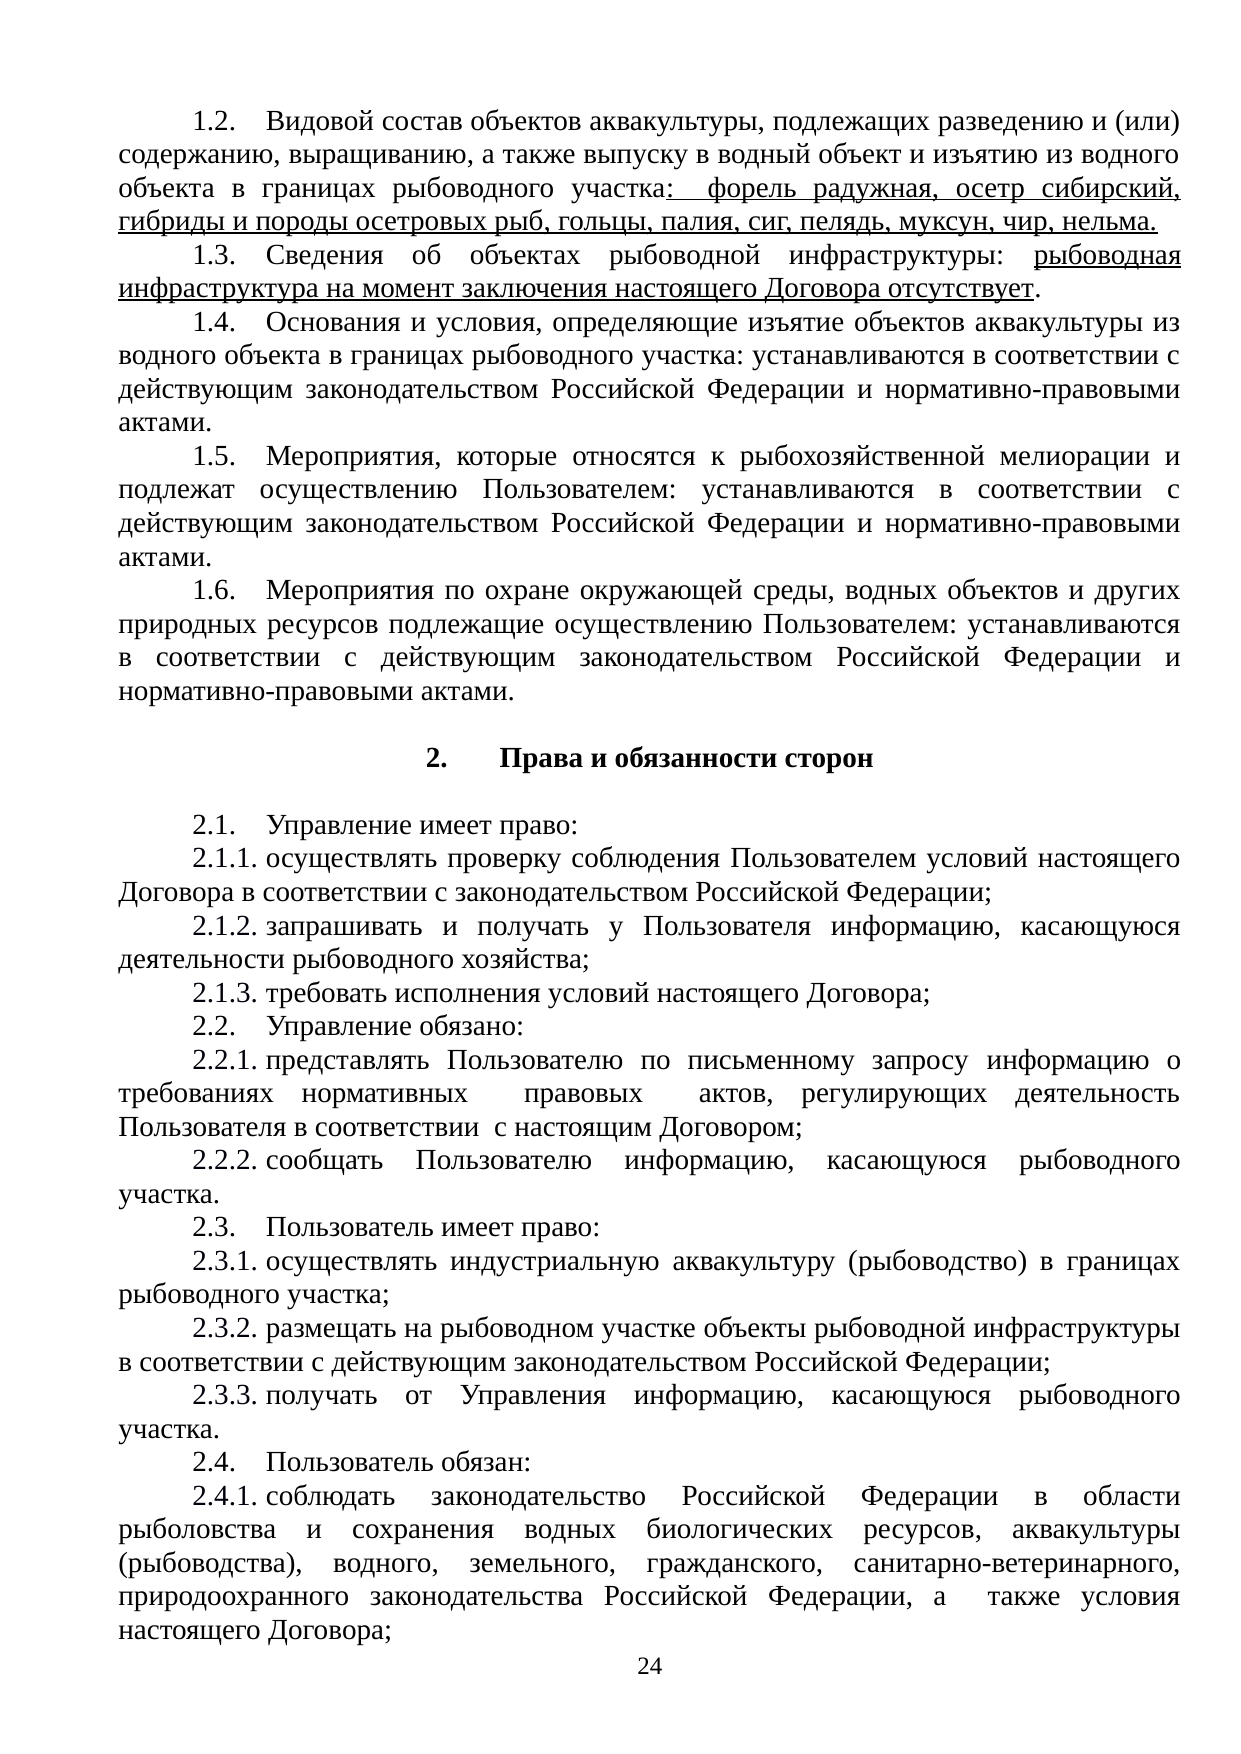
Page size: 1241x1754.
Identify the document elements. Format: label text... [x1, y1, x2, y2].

list осуществлять индустриальную аквакультуру (рыбоводство) в границах рыбоводного участка; [118, 1243, 1181, 1310]
list Пользователь имеет право: [118, 1209, 1181, 1243]
list Основания и условия, определяющие изъятие объектов аквакультуры из водного объекта в границах рыбоводного участка: устанавливаются в соответствии с действующим законодательством Российской Федерации и нормативно-правовыми актами. [118, 304, 1181, 438]
list осуществлять проверку соблюдения Пользователем условий настоящего Договора в соответствии с законодательством Российской Федерации; [118, 841, 1181, 908]
list сообщать Пользователю информацию, касающуюся рыбоводного участка. [118, 1142, 1181, 1209]
list требовать исполнения условий настоящего Договора; [118, 975, 1181, 1008]
list размещать на рыбоводном участке объекты рыбоводной инфраструктуры в соответствии с действующим законодательством Российской Федерации; [118, 1310, 1181, 1377]
list Сведения об объектах рыбоводной инфраструктуры: рыбоводная инфраструктура на момент заключения настоящего Договора отсутствует. [118, 237, 1181, 304]
list представлять Пользователю по письменному запросу информацию о требованиях нормативных правовых актов, регулирующих деятельность Пользователя в соответствии с настоящим Договором; [118, 1042, 1181, 1142]
list Мероприятия по охране окружающей среды, водных объектов и других природных ресурсов подлежащие осуществлению Пользователем: устанавливаются в соответствии с действующим законодательством Российской Федерации и нормативно-правовыми актами. [118, 572, 1181, 706]
list Видовой состав объектов аквакультуры, подлежащих разведению и (или) содержанию, выращиванию, а также выпуску в водный объект и изъятию из водного объекта в границах рыбоводного участка: форель радужная, осетр сибирский, гибриды и породы осетровых рыб, гольцы, палия, сиг, пелядь, муксун, чир, нельма. [118, 103, 1181, 237]
list запрашивать и получать у Пользователя информацию, касающуюся деятельности рыбоводного хозяйства; [118, 908, 1181, 975]
list соблюдать законодательство Российской Федерации в области рыболовства и сохранения водных биологических ресурсов, аквакультуры (рыбоводства), водного, земельного, гражданского, санитарно-ветеринарного, природоохранного законодательства Российской Федерации, а также условия настоящего Договора; [118, 1478, 1181, 1646]
list Управление обязано: [118, 1008, 1181, 1042]
list Пользователь обязан: [118, 1444, 1181, 1478]
list Права и обязанности сторон [118, 740, 1181, 773]
list Мероприятия, которые относятся к рыбохозяйственной мелиорации и подлежат осуществлению Пользователем: устанавливаются в соответствии с действующим законодательством Российской Федерации и нормативно-правовыми актами. [118, 438, 1181, 572]
list получать от Управления информацию, касающуюся рыбоводного участка. [118, 1377, 1181, 1444]
list Управление имеет право: [118, 807, 1181, 841]
